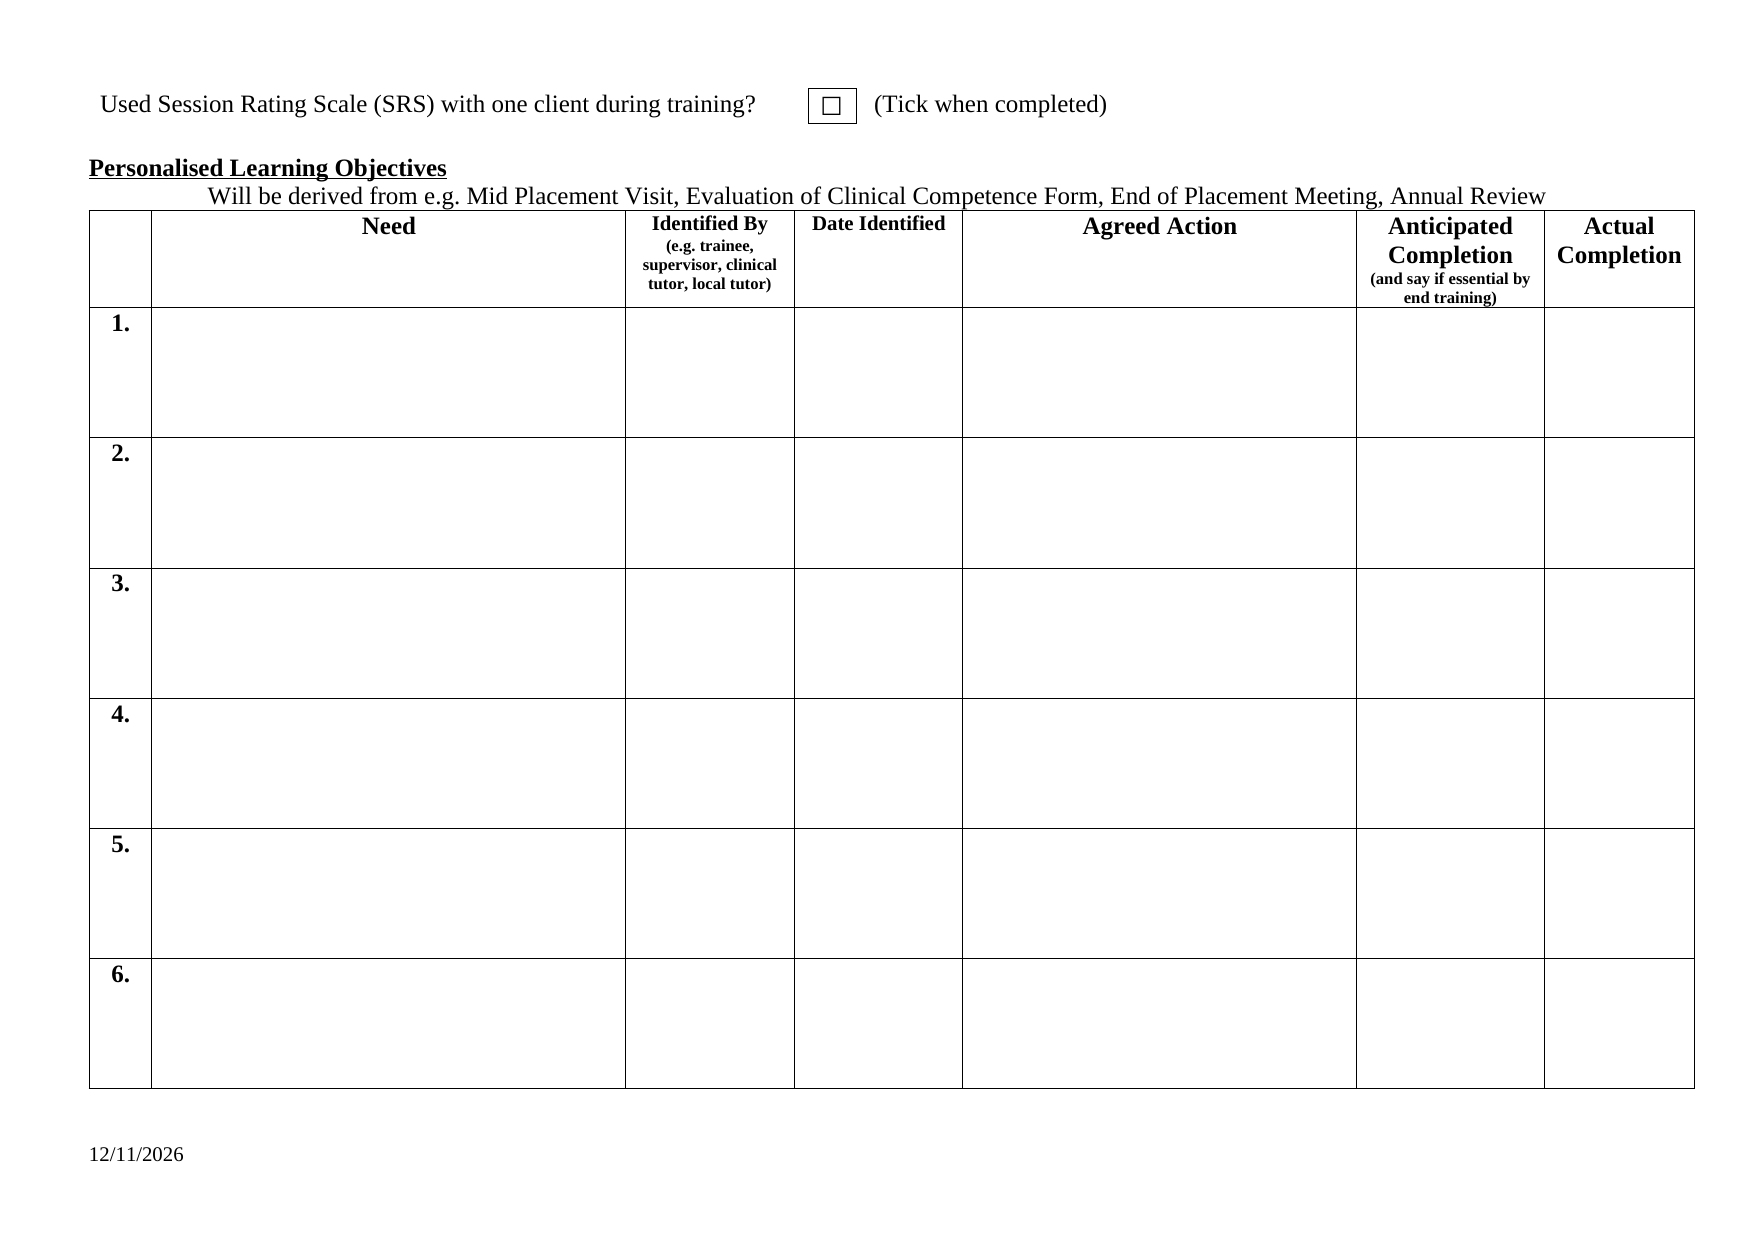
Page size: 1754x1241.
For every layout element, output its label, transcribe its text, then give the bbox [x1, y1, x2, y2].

table_cell [1545, 569, 1694, 698]
table_header Date Identified [795, 211, 962, 307]
title Will be derived from e.g. Mid Placement Visit, Evaluation of Clinical Competence Form, End of Placement Meeting, Annual Review [89, 181, 1665, 210]
table_cell [626, 699, 794, 828]
table_cell [152, 829, 625, 958]
table_cell [626, 308, 794, 437]
table_cell 1. [90, 308, 151, 437]
table_cell [795, 438, 962, 567]
title Personalised Learning Objectives [89, 153, 1665, 181]
table_cell [1357, 959, 1544, 1088]
table_cell [963, 308, 1356, 437]
table_cell [795, 308, 962, 437]
table_cell [152, 308, 625, 437]
table_cell [626, 569, 794, 698]
table_cell 4. [90, 699, 151, 828]
table_cell [1545, 438, 1694, 567]
table_cell [1545, 829, 1694, 958]
table_cell [1545, 308, 1694, 437]
table_cell [1545, 959, 1694, 1088]
table_cell [626, 829, 794, 958]
table_cell [1357, 308, 1544, 437]
table_cell [795, 699, 962, 828]
table_cell [963, 829, 1356, 958]
table_cell [152, 569, 625, 698]
table_cell [1357, 569, 1544, 698]
table_cell [963, 959, 1356, 1088]
table_cell [626, 438, 794, 567]
table_cell [795, 829, 962, 958]
table_cell [152, 438, 625, 567]
table_cell [152, 959, 625, 1088]
table_header (Tick when completed) [857, 88, 1665, 123]
table_cell 6. [90, 959, 151, 1088]
table_cell [626, 959, 794, 1088]
table_cell [1357, 438, 1544, 567]
table_header Actual Completion [1545, 211, 1694, 307]
table_header Agreed Action [963, 211, 1356, 307]
table_cell [963, 569, 1356, 698]
table_cell 2. [90, 438, 151, 567]
table_header [90, 211, 151, 307]
table_cell 3. [90, 569, 151, 698]
table_cell [1545, 699, 1694, 828]
table_header Need [152, 211, 625, 307]
table_cell [963, 699, 1356, 828]
table_header Anticipated Completion (and say if essential by end training) [1357, 211, 1544, 307]
table_header Identified By (e.g. trainee, supervisor, clinical tutor, local tutor) [626, 211, 794, 307]
table_cell [152, 699, 625, 828]
table_cell [1357, 829, 1544, 958]
table_header Used Session Rating Scale (SRS) with one client during training? [89, 88, 808, 123]
table_cell 5. [90, 829, 151, 958]
table_cell [963, 438, 1356, 567]
table_cell [795, 569, 962, 698]
table_cell [1357, 699, 1544, 828]
table_cell [795, 959, 962, 1088]
